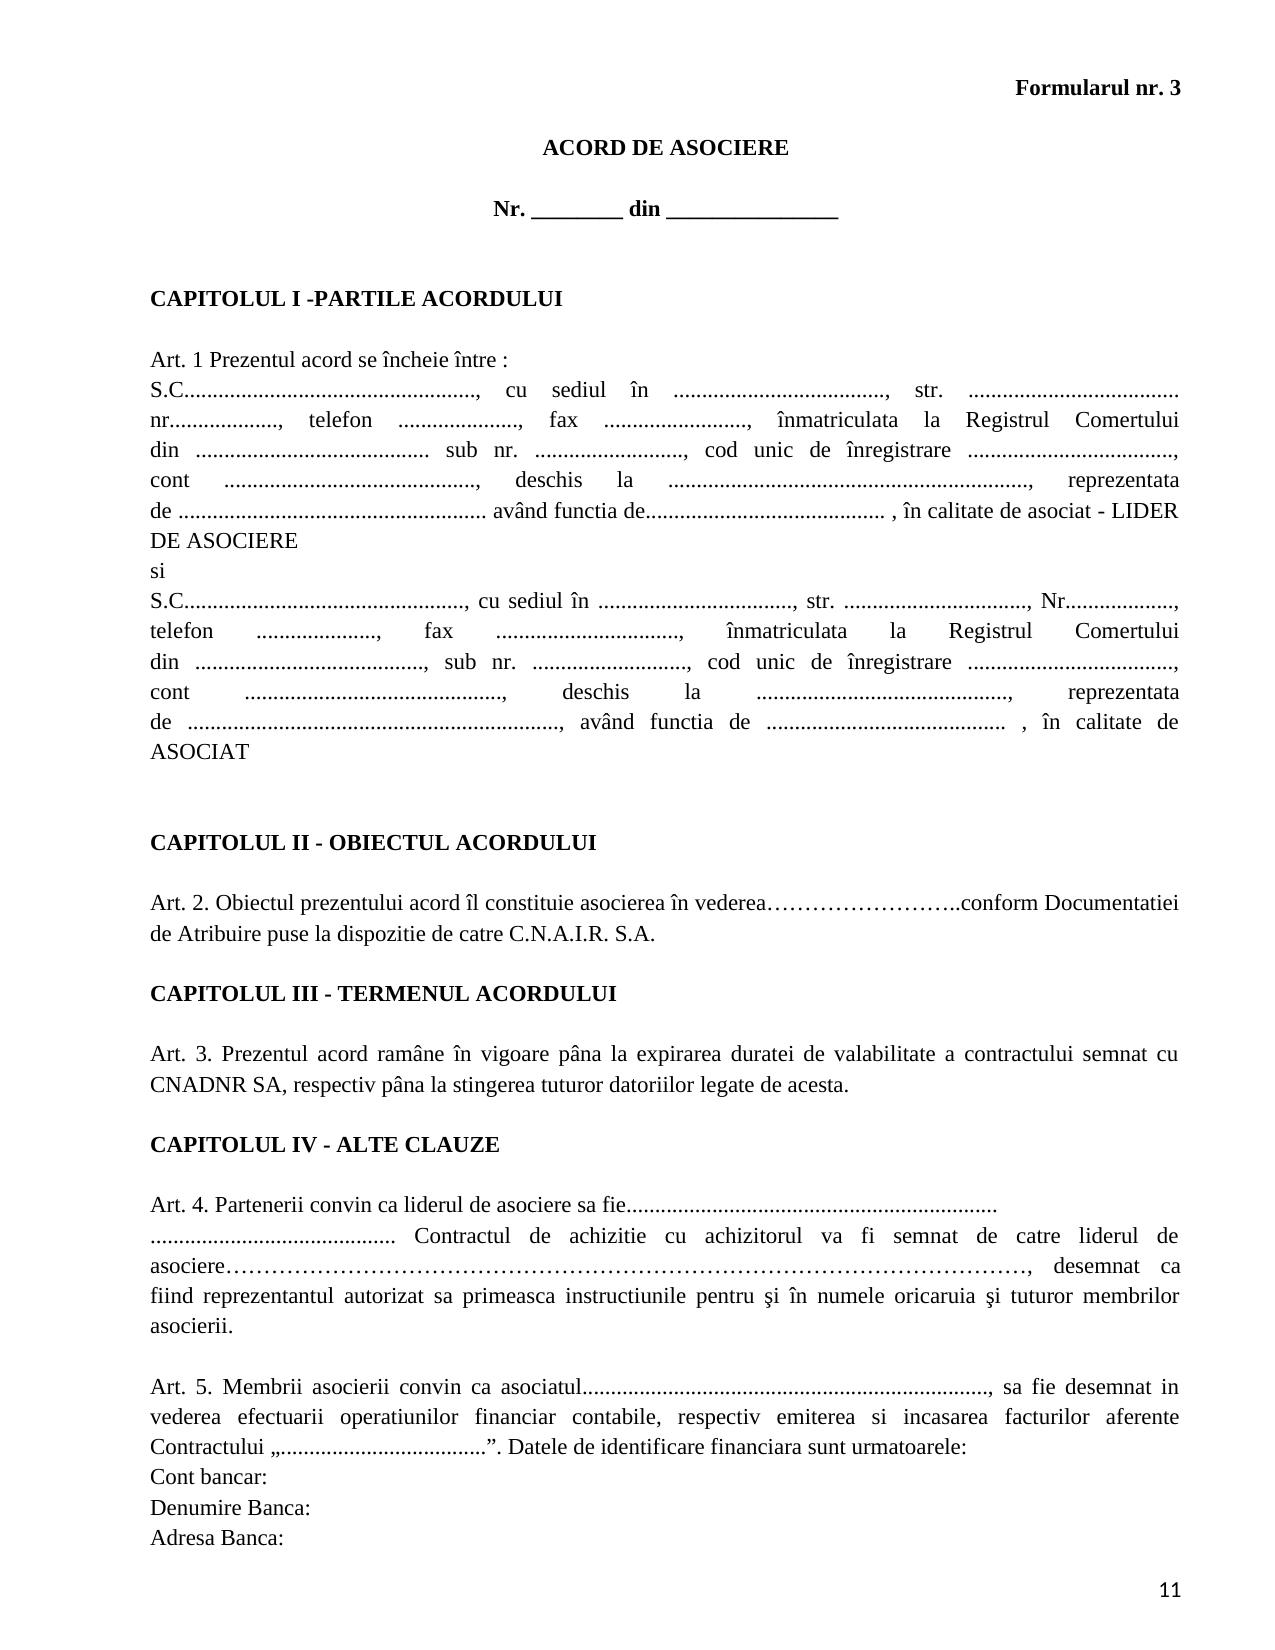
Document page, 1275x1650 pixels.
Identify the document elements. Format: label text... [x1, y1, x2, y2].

text Art. 2. Obiectul prezentului acord îl constituie asocierea în vederea……………………..conform Documentatiei de Atribuire puse la dispozitie de catre C.N.A.I.R. S.A. [150, 889, 1181, 946]
text Adresa Banca: [150, 1524, 1181, 1550]
text CAPITOLUL II - OBIECTUL ACORDULUI [150, 829, 1181, 855]
text CAPITOLUL IV - ALTE CLAUZE [150, 1131, 1181, 1157]
text Art. 1 Prezentul acord se încheie între : [150, 346, 1181, 372]
text si [150, 557, 1181, 583]
text CAPITOLUL I -PARTILE ACORDULUI [150, 285, 1181, 312]
text Art. 5. Membrii asocierii convin ca asociatul......................................................................., sa fie desemnat in vederea efectuarii operatiunilor financiar contabile, respectiv emiterea si incasarea facturilor aferente Contractului „....................................”. Datele de identificare financiara sunt urmatoarele: [150, 1373, 1181, 1459]
text Formularul nr. 3 [150, 74, 1181, 100]
text ........................................... Contractul de achizitie cu achizitorul va fi semnat de catre liderul de asociere……………………………………………………………………………………………, desemnat ca fiind reprezentantul autorizat sa primeasca instructiunile pentru şi în numele oricaruia şi tuturor membrilor asocierii. [150, 1222, 1181, 1339]
text Art. 3. Prezentul acord ramâne în vigoare pâna la expirarea duratei de valabilitate a contractului semnat cu CNADNR SA, respectiv pâna la stingerea tuturor datoriilor legate de acesta. [150, 1041, 1181, 1097]
text CAPITOLUL III - TERMENUL ACORDULUI [150, 980, 1181, 1006]
text Art. 4. Partenerii convin ca liderul de asociere sa fie................................................................. [150, 1192, 1181, 1218]
text S.C..................................................., cu sediul în ....................................., str. ..................................... nr..................., telefon ....................., fax ........................., înmatriculata la Registrul Comertului din ......................................... sub nr. .........................., cod unic de înregistrare ...................................., cont ............................................, deschis la ..............................................................., reprezentata de ...................................................... având functia de.......................................... , în calitate de asociat - LIDER DE ASOCIERE [150, 376, 1181, 553]
text Nr. ________ din _______________ [150, 195, 1181, 221]
text Denumire Banca: [150, 1494, 1181, 1520]
text S.C................................................., cu sediul în .................................., str. ................................, Nr..................., telefon ....................., fax ................................, înmatriculata la Registrul Comertului din ........................................, sub nr. ..........................., cod unic de înregistrare ...................................., cont ............................................., deschis la ............................................, reprezentata de ................................................................., având functia de .......................................... , în calitate de ASOCIAT [150, 587, 1181, 765]
text Cont bancar: [150, 1463, 1181, 1490]
text ACORD DE ASOCIERE [150, 134, 1181, 161]
